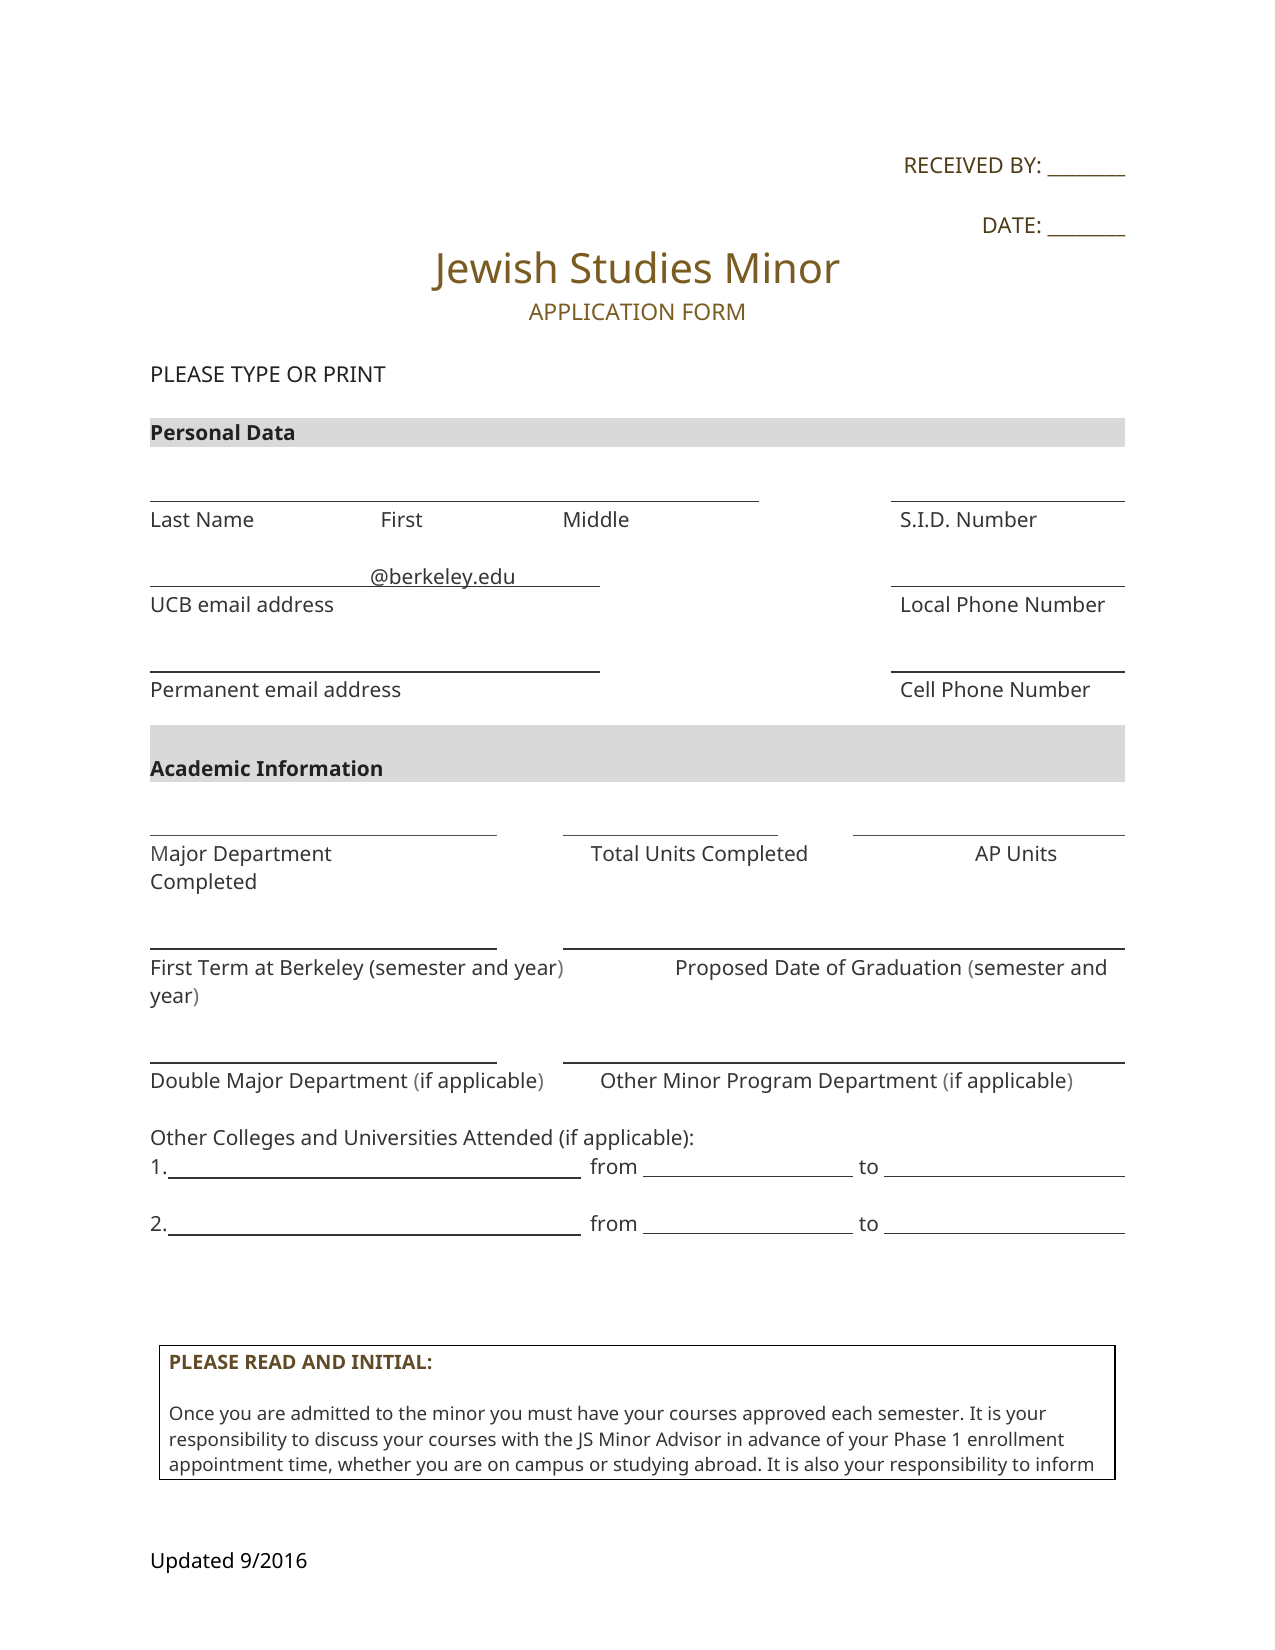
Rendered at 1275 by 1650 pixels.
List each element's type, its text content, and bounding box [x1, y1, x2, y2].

text Permanent email address Cell Phone Number [150, 676, 1125, 704]
text PLEASE TYPE OR PRINT [150, 359, 1125, 388]
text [160, 1397, 1114, 1479]
text Major Department Total Units Completed AP Units Completed [150, 839, 1125, 896]
text APPLICATION FORM [150, 296, 1125, 327]
text UCB email address Local Phone Number [150, 590, 1125, 619]
text PLEASE READ AND INITIAL: [160, 1346, 1114, 1375]
text DATE: ________ [150, 209, 1125, 239]
text @berkeley.edu [150, 562, 1125, 590]
text RECEIVED BY: ________ [150, 150, 1125, 180]
text Other Colleges and Universities Attended (if applicable): [150, 1123, 1125, 1152]
text Last Name First Middle S.I.D. Number [150, 505, 1125, 533]
text 1. from to [150, 1152, 1125, 1180]
text 2. from to [150, 1209, 1125, 1237]
text Jewish Studies Minor [150, 239, 1125, 296]
text Double Major Department (if applicable) Other Minor Program Department (if applicable) [150, 1066, 1125, 1095]
text First Term at Berkeley (semester and year) Proposed Date of Graduation (semester and year) [150, 953, 1125, 1009]
text Personal Data [150, 418, 1125, 447]
text Academic Information [150, 754, 1125, 782]
